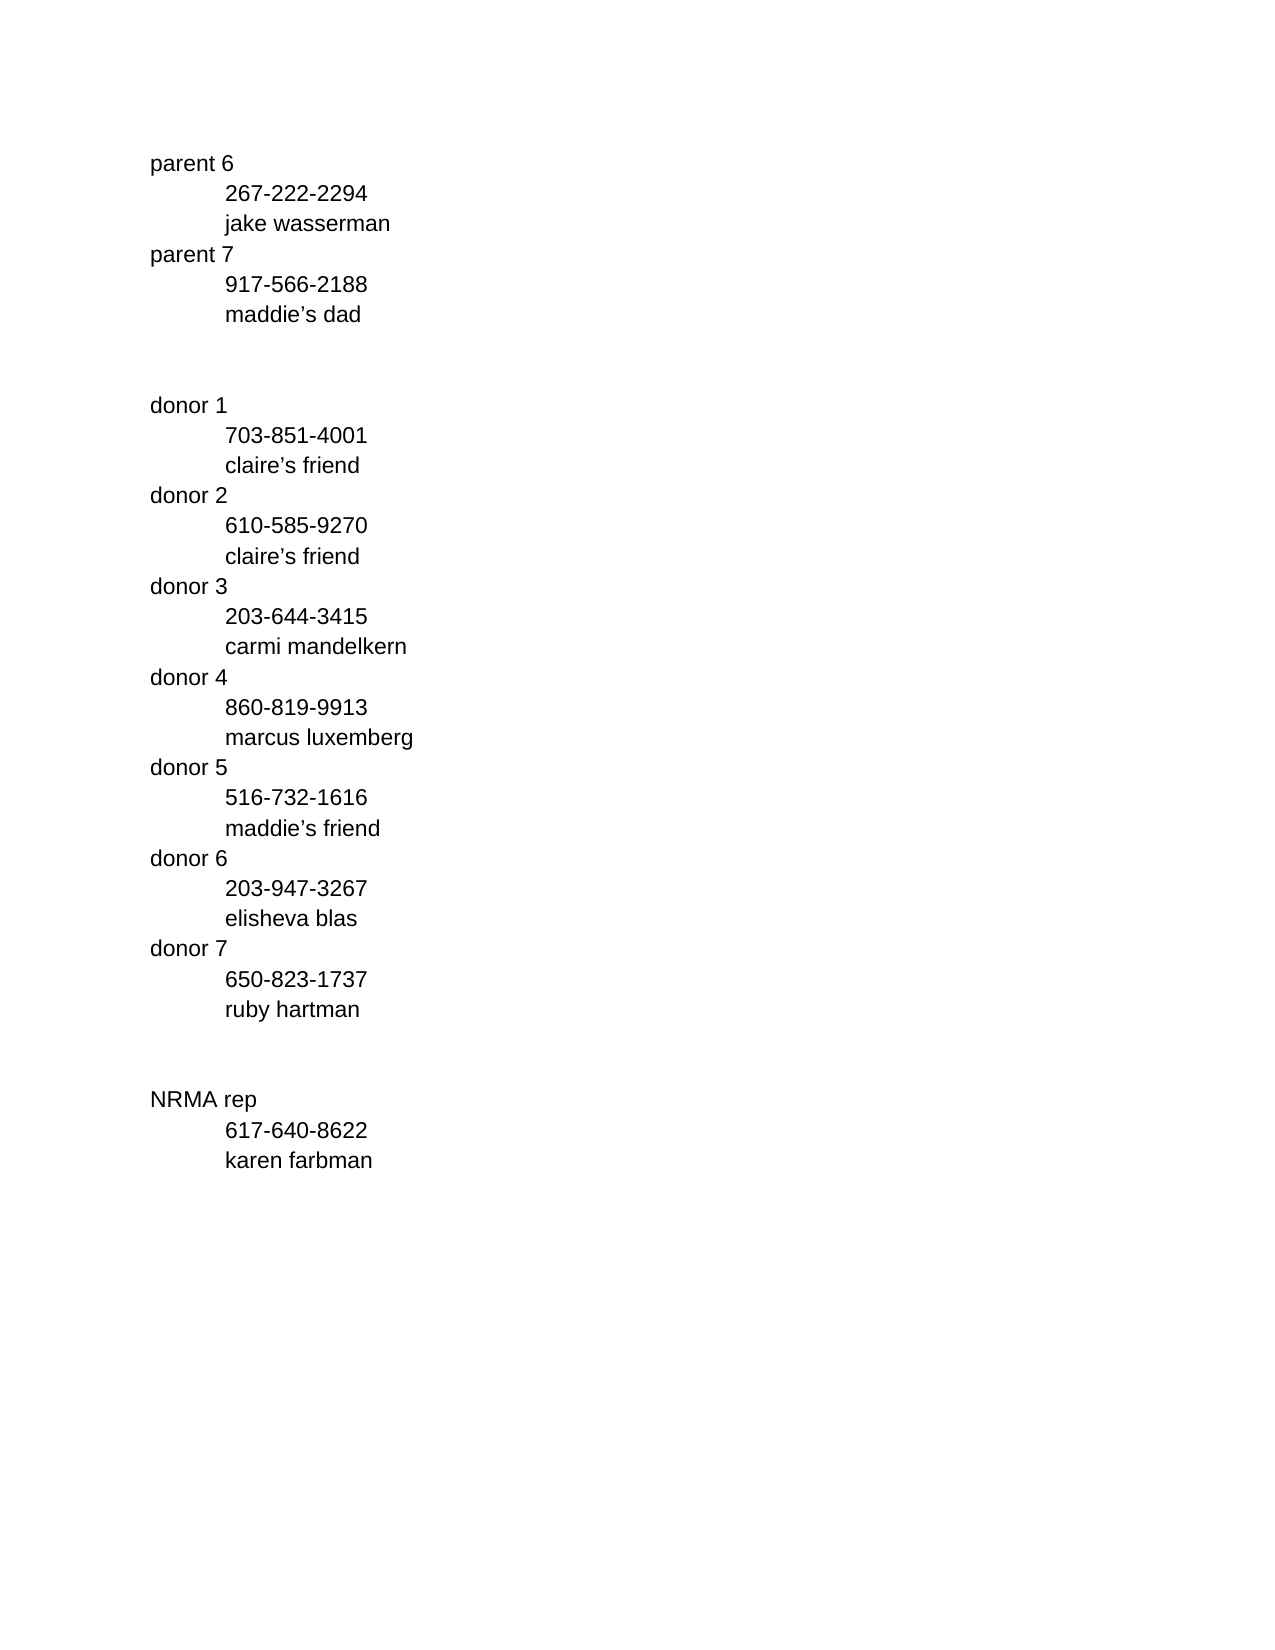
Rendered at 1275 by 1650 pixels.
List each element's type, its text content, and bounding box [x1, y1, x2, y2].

text 917-566-2188 [150, 271, 1125, 297]
text ruby hartman [150, 996, 1125, 1022]
text donor 4 [150, 663, 1125, 690]
text 703-851-4001 [150, 422, 1125, 448]
text karen farbman [150, 1147, 1125, 1173]
text claire’s friend [150, 452, 1125, 478]
text elisheva blas [150, 905, 1125, 932]
text 650-823-1737 [150, 966, 1125, 992]
text maddie’s friend [150, 814, 1125, 841]
text maddie’s dad [150, 301, 1125, 327]
text marcus luxemberg [150, 724, 1125, 750]
text donor 6 [150, 845, 1125, 871]
text 516-732-1616 [150, 784, 1125, 811]
text NRMA rep [150, 1086, 1125, 1113]
text jake wasserman [150, 210, 1125, 237]
text claire’s friend [150, 543, 1125, 569]
text parent 6 [150, 150, 1125, 176]
text donor 2 [150, 482, 1125, 509]
text 203-644-3415 [150, 603, 1125, 629]
text donor 5 [150, 754, 1125, 781]
text 617-640-8622 [150, 1117, 1125, 1143]
text 860-819-9913 [150, 694, 1125, 720]
text 267-222-2294 [150, 180, 1125, 207]
text carmi mandelkern [150, 633, 1125, 660]
text donor 3 [150, 573, 1125, 599]
text 610-585-9270 [150, 512, 1125, 539]
text donor 1 [150, 392, 1125, 418]
text parent 7 [150, 241, 1125, 267]
text donor 7 [150, 935, 1125, 962]
text 203-947-3267 [150, 875, 1125, 901]
